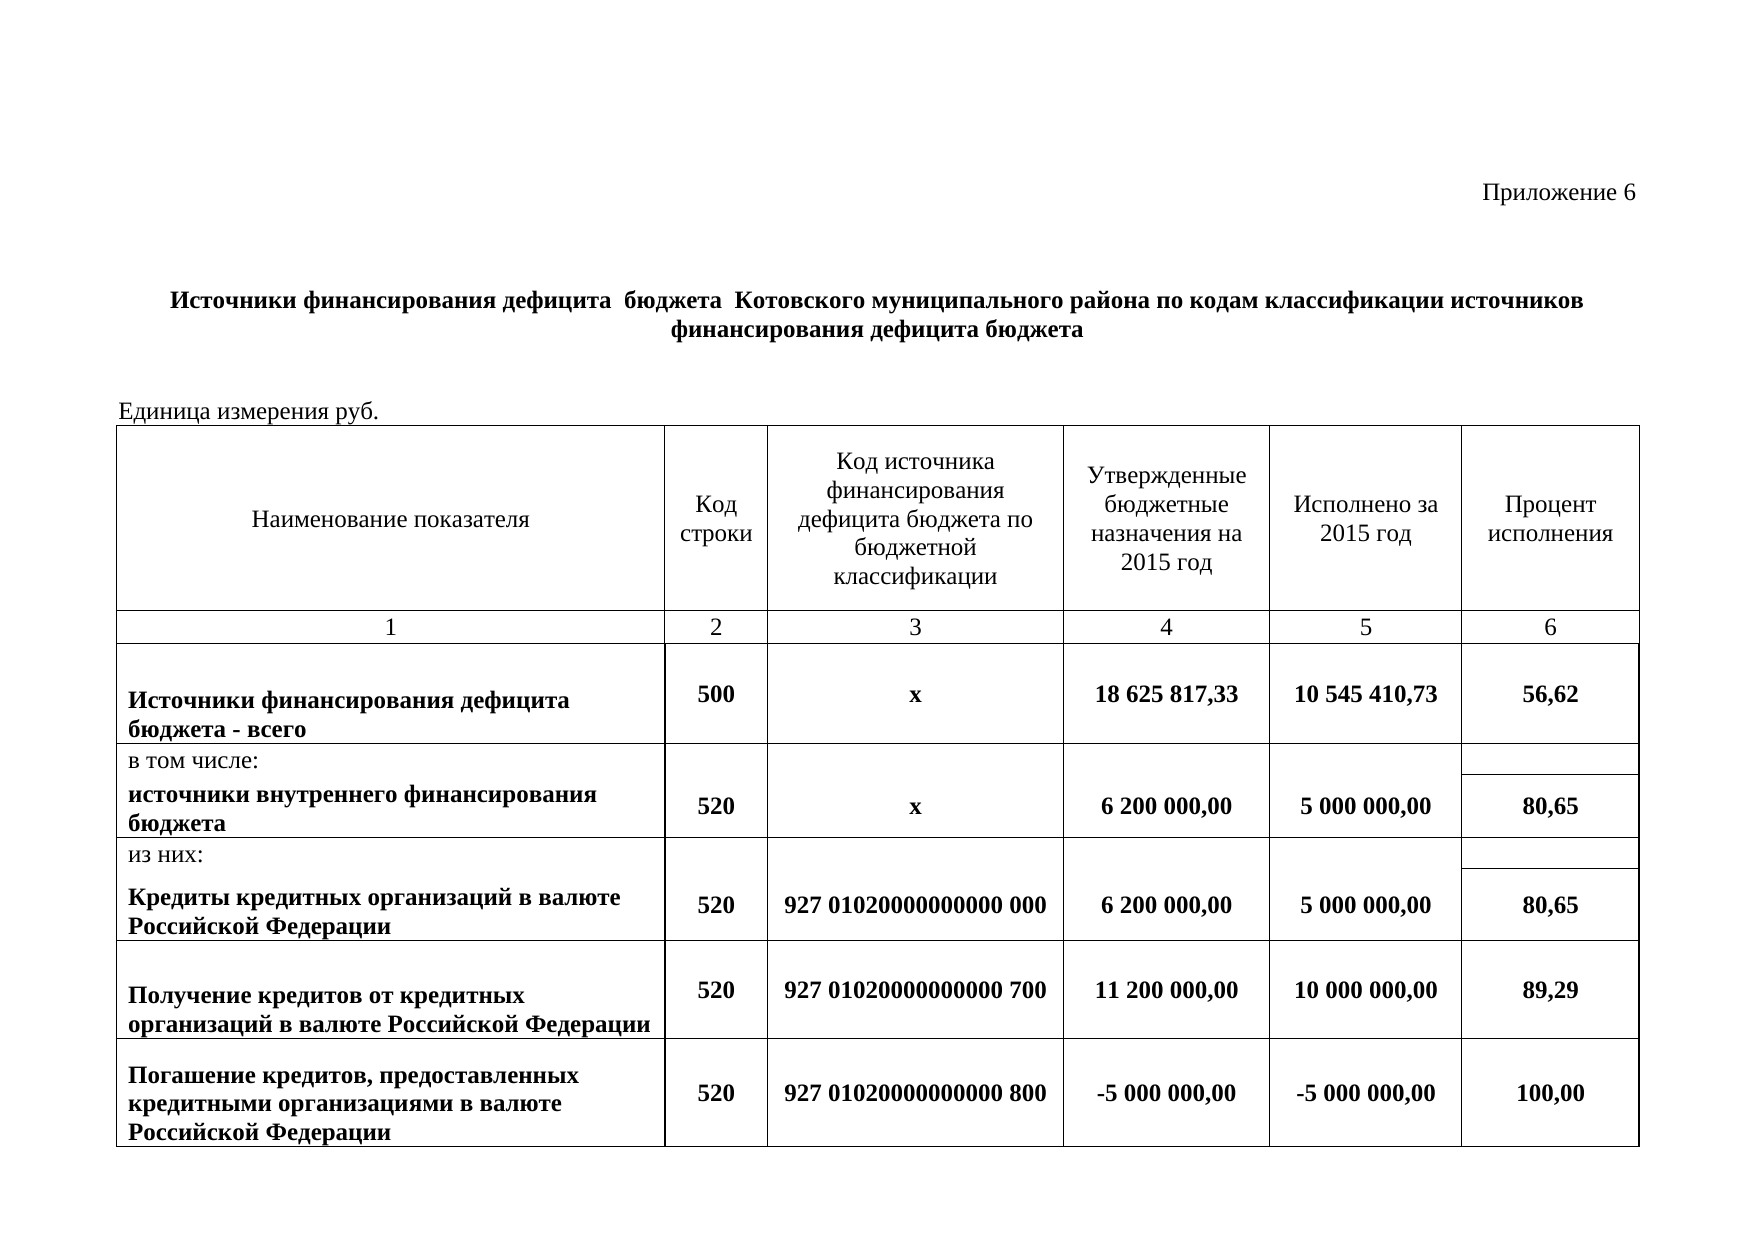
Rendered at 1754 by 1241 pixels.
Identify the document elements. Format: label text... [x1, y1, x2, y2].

table_cell [768, 838, 1063, 868]
table_cell [1462, 838, 1638, 868]
table_cell [1270, 744, 1461, 774]
table_cell 4 [1064, 611, 1269, 643]
text Приложение 6 [118, 177, 1636, 206]
table_cell 520 [666, 941, 767, 1038]
table_cell -5 000 000,00 [1270, 1039, 1461, 1146]
table_cell 80,65 [1462, 869, 1638, 940]
table_cell 89,29 [1462, 941, 1638, 1038]
table_header Код строки [665, 426, 767, 610]
table_cell Источники финансирования дефицита бюджета - всего [117, 644, 664, 743]
table_cell 927 01020000000000 800 [768, 1039, 1063, 1146]
table_cell 11 200 000,00 [1064, 941, 1269, 1038]
table_cell [1270, 838, 1461, 868]
table_cell из них: [117, 838, 664, 868]
table_cell 18 625 817,33 [1064, 644, 1269, 743]
table_cell [1064, 838, 1269, 868]
table_cell 80,65 [1462, 775, 1638, 837]
table_cell x [768, 774, 1063, 837]
table_cell Кредиты кредитных организаций в валюте Российской Федерации [117, 868, 664, 940]
table_cell 3 [768, 611, 1063, 643]
table_header Утвержденные бюджетные назначения на 2015 год [1064, 426, 1269, 610]
table_cell -5 000 000,00 [1064, 1039, 1269, 1146]
table_cell [1064, 744, 1269, 774]
table_cell 5 000 000,00 [1270, 868, 1461, 940]
table_cell [666, 838, 767, 868]
table_cell 6 [1462, 611, 1639, 643]
table_cell 520 [666, 1039, 767, 1146]
table_cell Получение кредитов от кредитных организаций в валюте Российской Федерации [117, 941, 664, 1038]
table_header Наименование показателя [117, 426, 664, 610]
table_cell 927 01020000000000 700 [768, 941, 1063, 1038]
table_header Процент исполнения [1462, 426, 1639, 610]
table_cell 5 000 000,00 [1270, 774, 1461, 837]
table_cell [666, 744, 767, 774]
table_cell 10 545 410,73 [1270, 644, 1461, 743]
table_cell 100,00 [1462, 1039, 1638, 1146]
text Источники финансирования дефицита бюджета Котовского муниципального района по кодам классификации источников финансирования дефицита бюджета [118, 285, 1636, 342]
table_cell [1462, 744, 1638, 774]
table_cell 6 200 000,00 [1064, 774, 1269, 837]
table_cell 6 200 000,00 [1064, 868, 1269, 940]
table_cell 2 [665, 611, 767, 643]
table_cell в том числе: [117, 744, 664, 774]
table_header Код источника финансирования дефицита бюджета по бюджетной классификации [768, 426, 1063, 610]
text Единица измерения руб. [118, 396, 1636, 425]
table_cell источники внутреннего финансирования бюджета [117, 774, 664, 837]
table_cell 500 [666, 644, 767, 743]
table_header Исполнено за 2015 год [1270, 426, 1461, 610]
table_cell x [768, 644, 1063, 743]
table_cell 10 000 000,00 [1270, 941, 1461, 1038]
table_cell 1 [117, 611, 664, 643]
table_cell 56,62 [1462, 644, 1638, 743]
table_cell 5 [1270, 611, 1461, 643]
table_cell 520 [666, 868, 767, 940]
table_cell 927 01020000000000 000 [768, 868, 1063, 940]
table_cell 520 [666, 774, 767, 837]
table_cell [768, 744, 1063, 774]
table_cell Погашение кредитов, предоставленных кредитными организациями в валюте Российской Федерации [117, 1039, 664, 1146]
